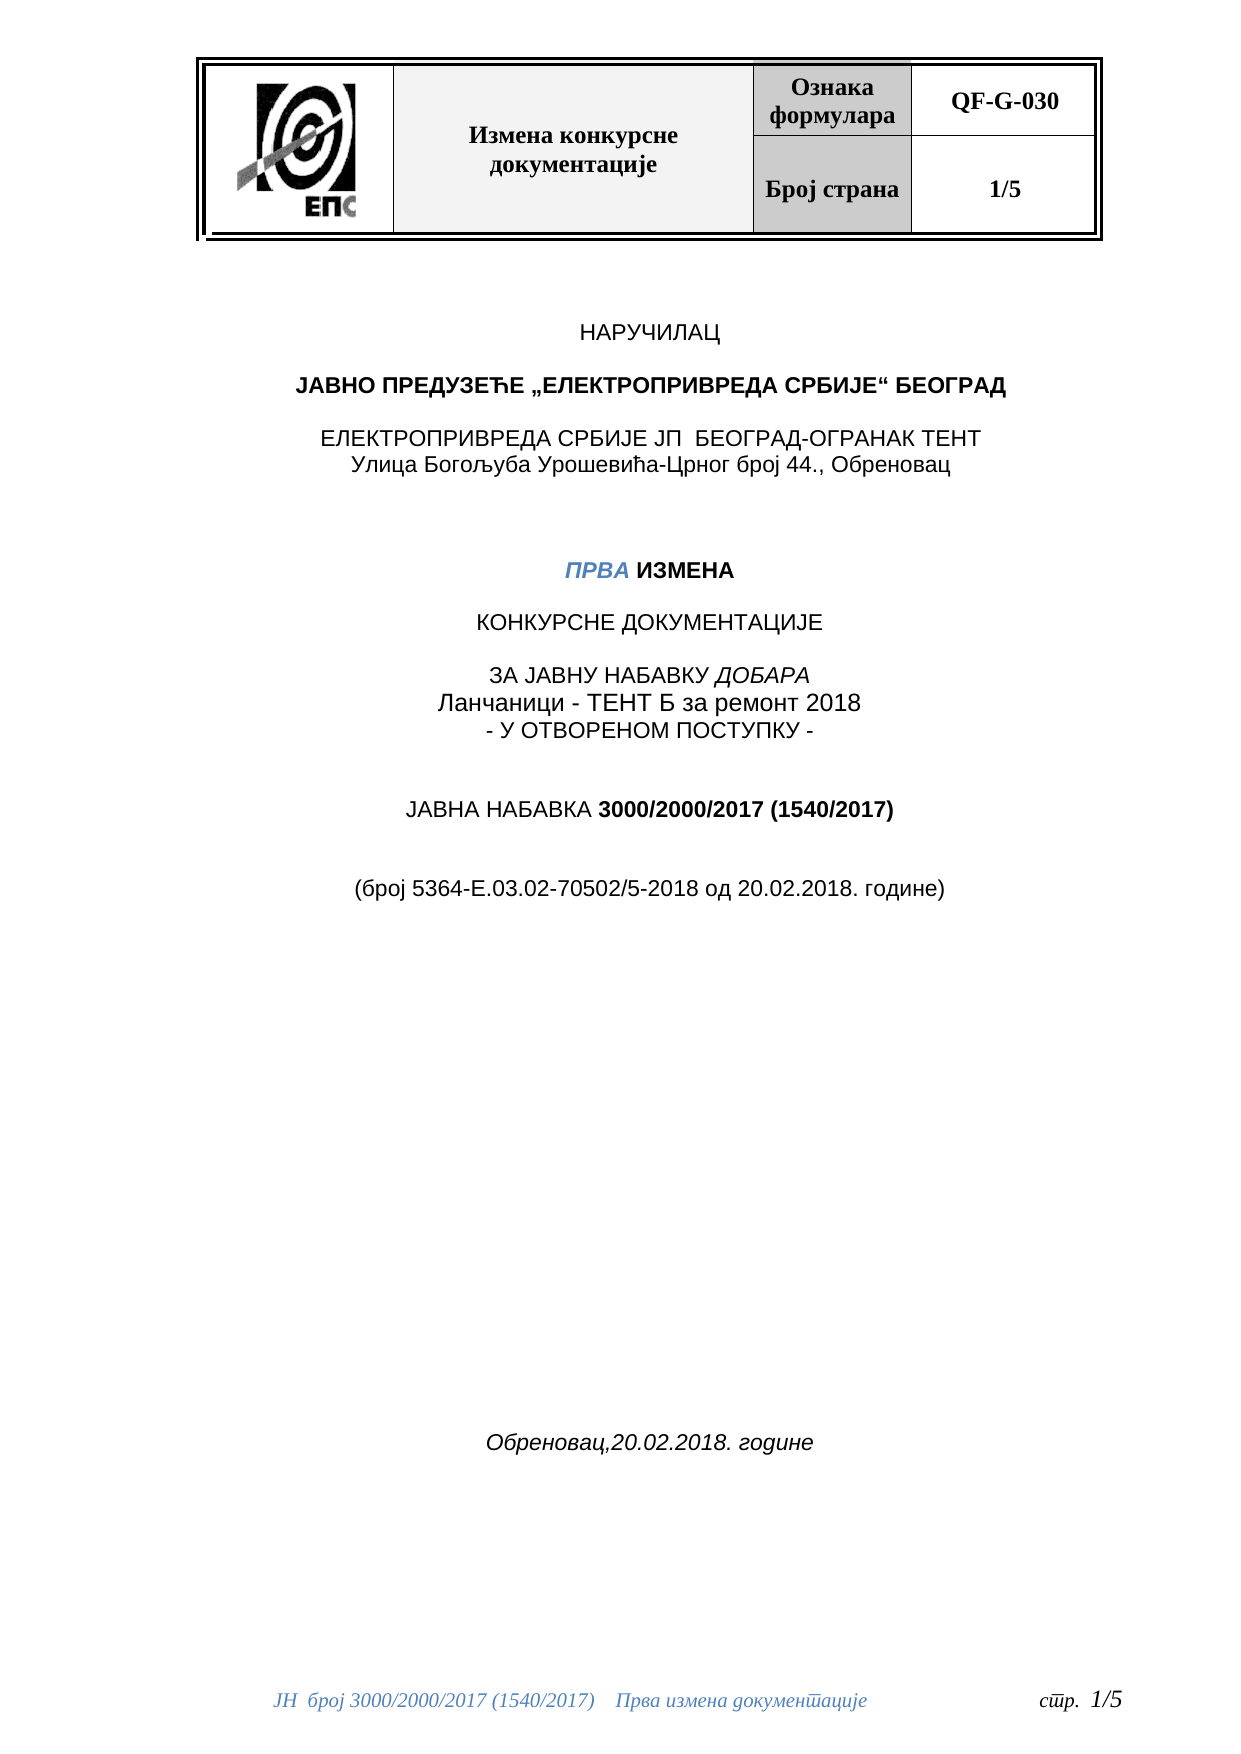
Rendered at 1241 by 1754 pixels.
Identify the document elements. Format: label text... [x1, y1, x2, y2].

title НАРУЧИЛАЦ [177, 319, 1122, 346]
text ЈАВНА НАБАВКА 3000/2000/2017 (1540/2017) [177, 796, 1122, 822]
text ЗА ЈАВНУ НАБАВКУ ДОБАРА [177, 662, 1122, 688]
text Обреновац,20.02.2018. године [177, 1429, 1122, 1455]
text (број 5364-Е.03.02-70502/5-2018 од 20.02.2018. године) [177, 875, 1122, 902]
text ПРВА ИЗМЕНА [177, 557, 1122, 583]
text КОНКУРСНЕ ДОКУМЕНТАЦИЈЕ [177, 609, 1122, 636]
text ЕЛЕКТРОПРИВРЕДА СРБИЈЕ ЈП БЕОГРАД-ОГРАНАК ТЕНТ [177, 425, 1124, 451]
text Ланчаници - ТЕНТ Б за ремонт 2018 [177, 688, 1122, 717]
text ЈАВНО ПРЕДУЗЕЋЕ „ЕЛЕКТРОПРИВРЕДА СРБИЈЕ“ БЕОГРАД [177, 372, 1124, 398]
text Улица Богољуба Урошевића-Црног број 44., Обреновац [177, 451, 1124, 477]
text - У ОТВОРЕНОМ ПОСТУПКУ - [177, 717, 1122, 743]
